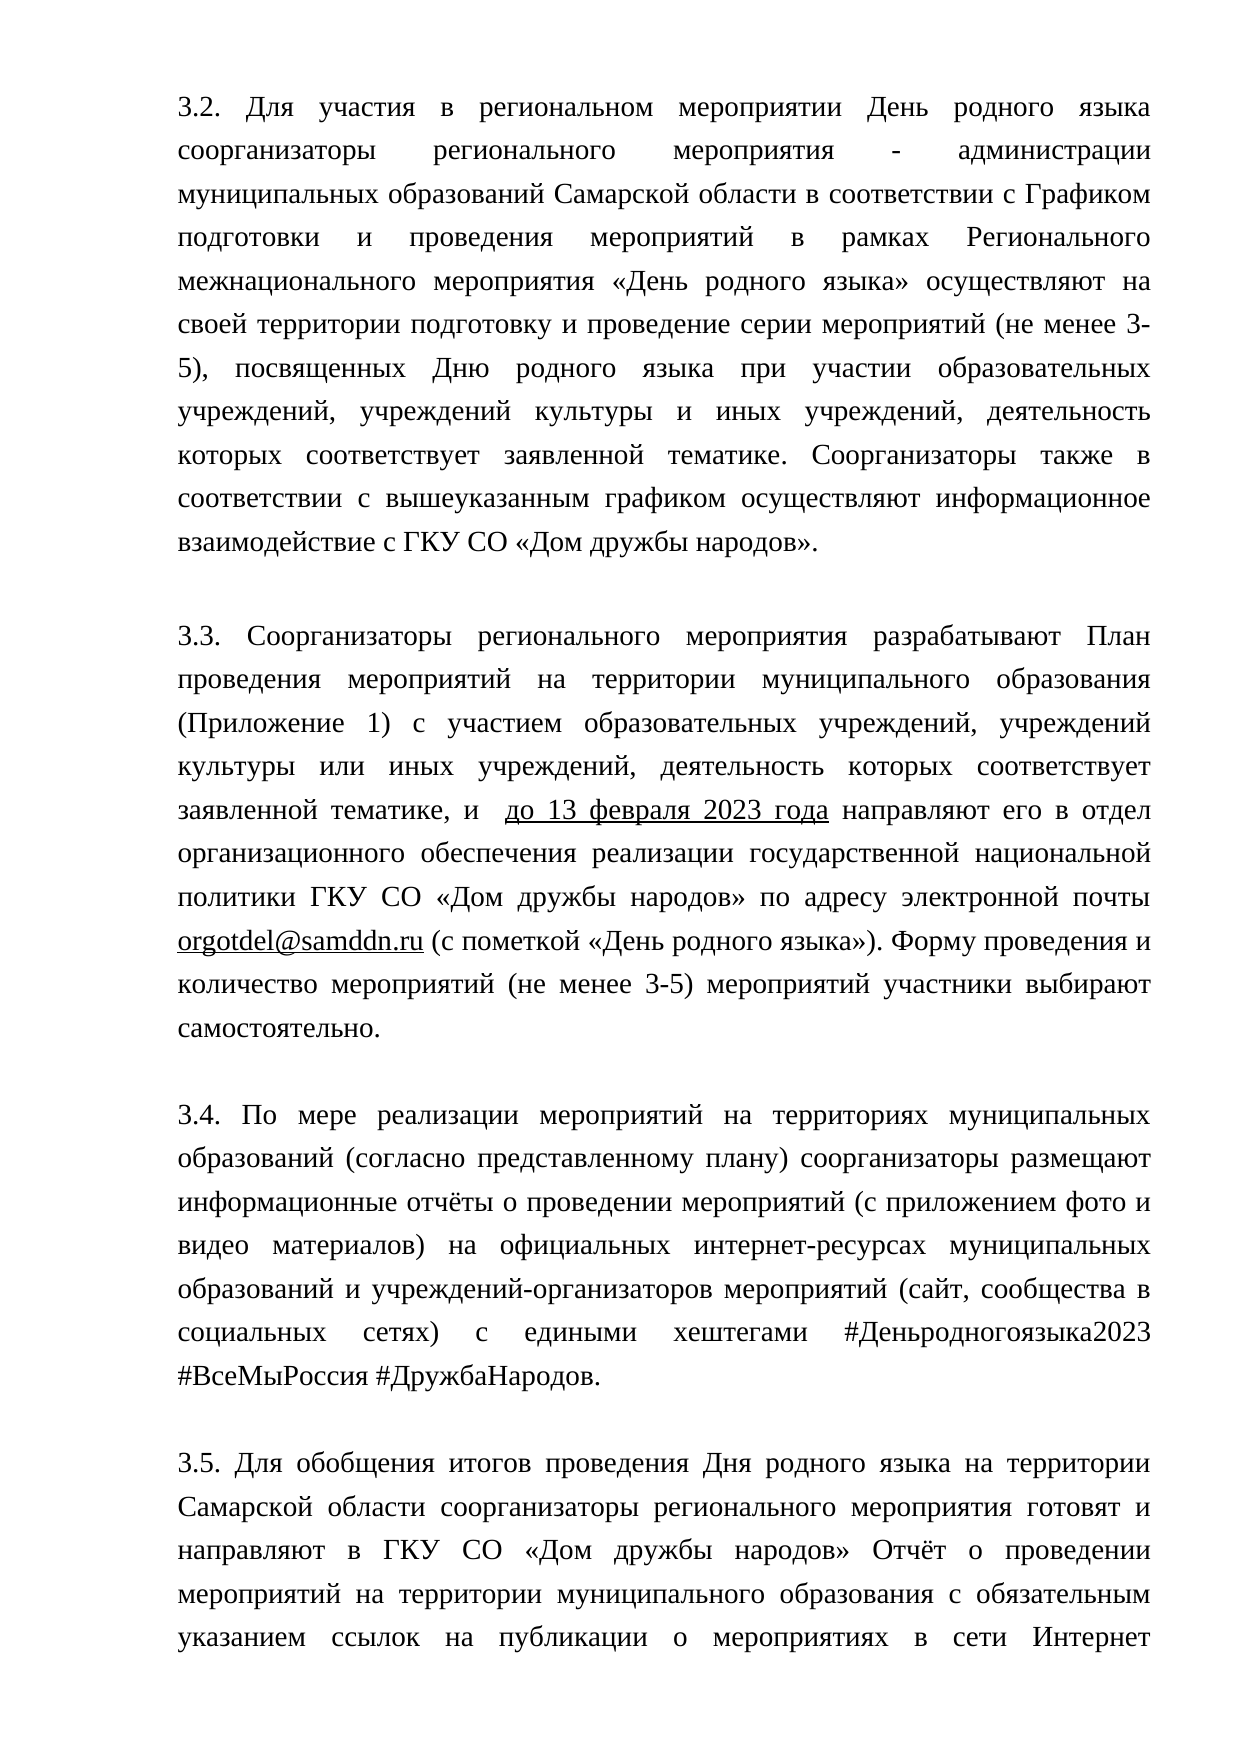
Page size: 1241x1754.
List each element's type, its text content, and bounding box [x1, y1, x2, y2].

text 3.2. Для участия в региональном мероприятии День родного языка соорганизаторы регионального мероприятия - администрации муниципальных образований Самарской области в соответствии с Графиком подготовки и проведения мероприятий в рамках Регионального межнационального мероприятия «День родного языка» осуществляют на своей территории подготовку и проведение серии мероприятий (не менее 3-5), посвященных Дню родного языка при участии образовательных учреждений, учреждений культуры и иных учреждений, деятельность которых соответствует заявленной тематике. Соорганизаторы также в соответствии с вышеуказанным графиком осуществляют информационное взаимодействие с ГКУ СО «Дом дружбы народов». [177, 89, 1152, 558]
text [177, 1445, 1152, 1653]
text 3.3. Соорганизаторы регионального мероприятия разрабатывают План проведения мероприятий на территории муниципального образования (Приложение 1) с участием образовательных учреждений, учреждений культуры или иных учреждений, деятельность которых соответствует заявленной тематике, и до 13 февраля 2023 года направляют его в отдел организационного обеспечения реализации государственной национальной политики ГКУ СО «Дом дружбы народов» по адресу электронной почты orgotdel@samddn.ru (с пометкой «День родного языка»). Форму проведения и количество мероприятий (не менее 3-5) мероприятий участники выбирают самостоятельно. [177, 618, 1152, 1043]
text 3.4. По мере реализации мероприятий на территориях муниципальных образований (согласно представленному плану) соорганизаторы размещают информационные отчёты о проведении мероприятий (с приложением фото и видео материалов) на официальных интернет-ресурсах муниципальных образований и учреждений-организаторов мероприятий (сайт, сообщества в социальных сетях) с едиными хештегами #Деньродногоязыка2023 #ВсеМыРоссия #ДружбаНародов. [177, 1097, 1152, 1392]
